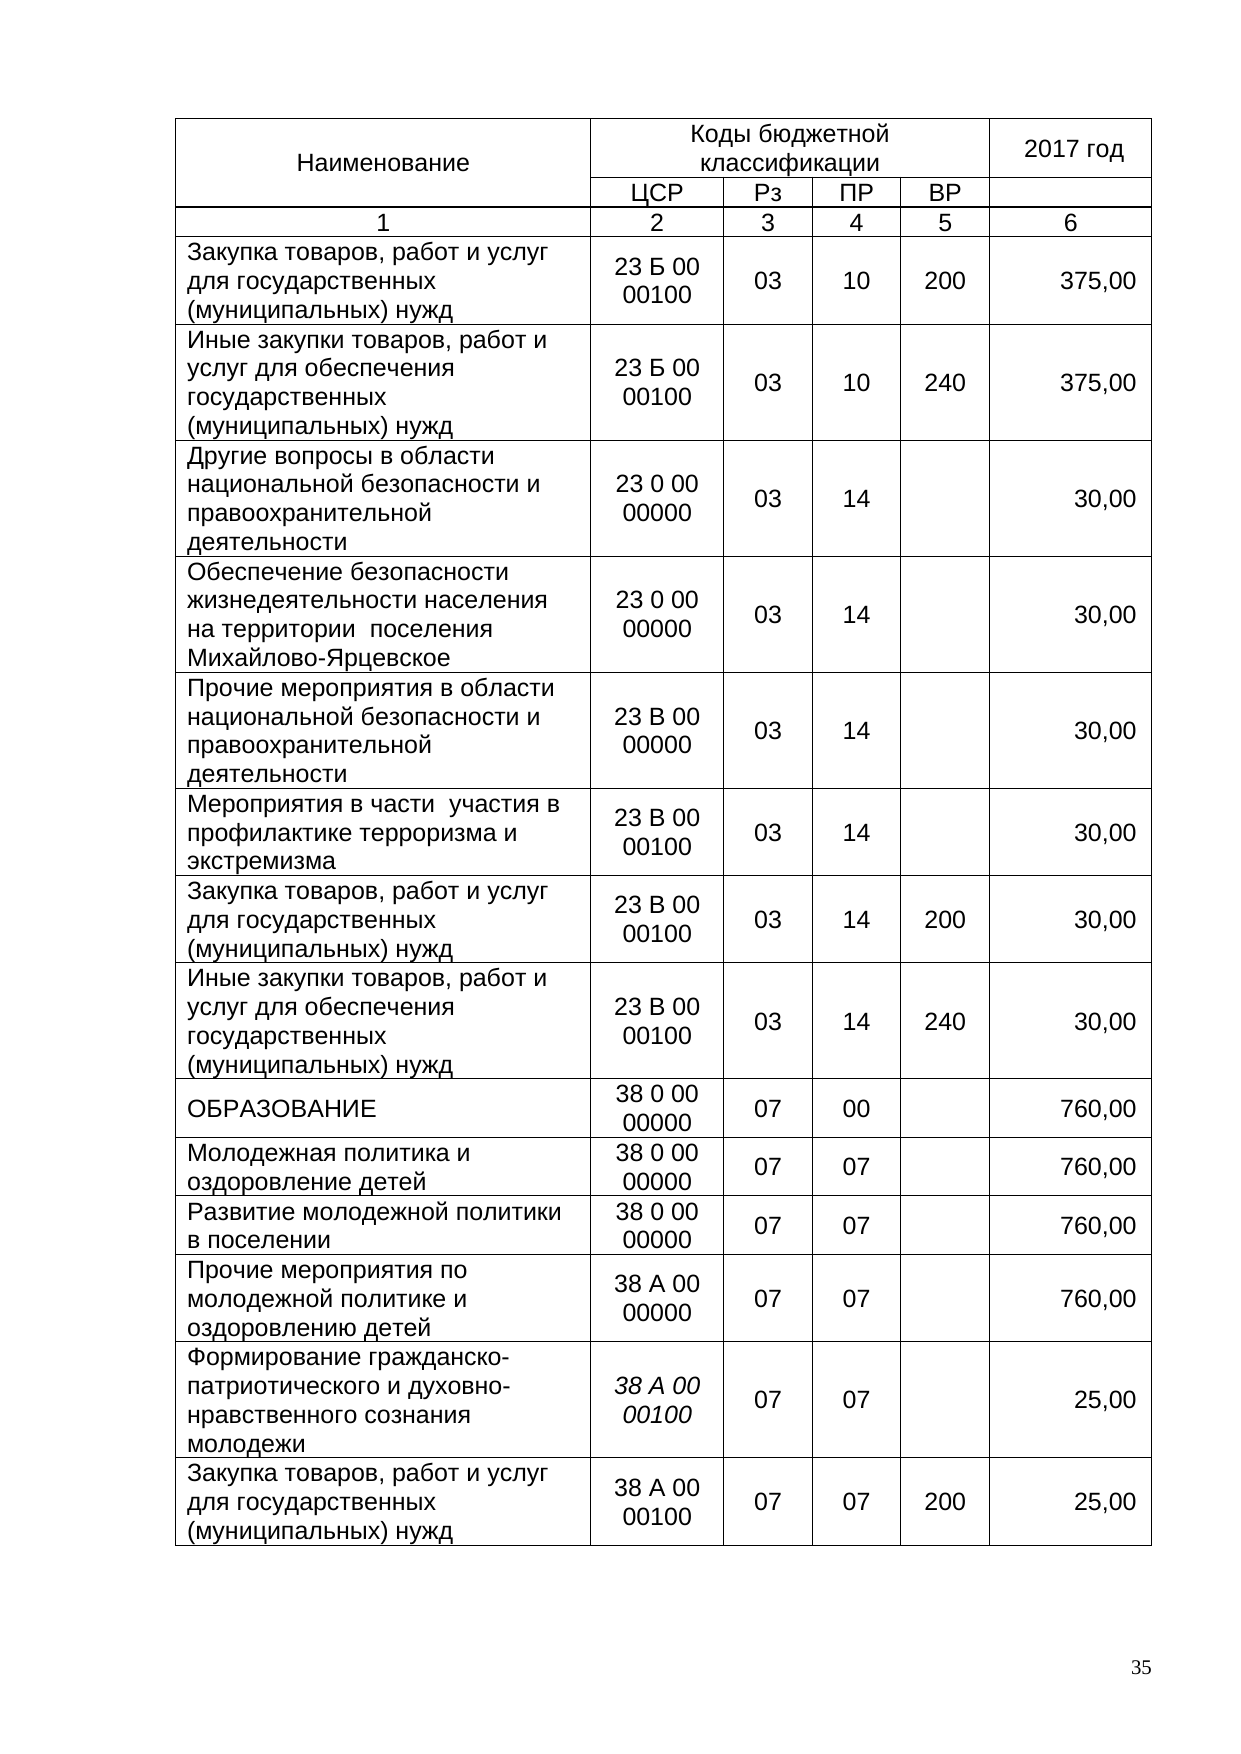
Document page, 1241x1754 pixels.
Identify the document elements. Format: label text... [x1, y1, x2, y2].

table_cell 25,00 [990, 1342, 1151, 1457]
table_cell 23 Б 00 00100 [591, 325, 723, 439]
table_cell 07 [724, 1079, 812, 1137]
table_cell 200 [901, 876, 989, 962]
table_cell 760,00 [990, 1255, 1151, 1341]
table_cell 03 [724, 325, 812, 439]
table_cell [901, 1255, 989, 1341]
table_cell 38 А 00 00100 [591, 1342, 723, 1457]
table_cell ПР [813, 178, 900, 206]
table_cell Закупка товаров, работ и услуг для государственных (муниципальных) нужд [176, 237, 590, 323]
table_cell ВР [901, 178, 989, 206]
table_cell 10 [813, 237, 900, 323]
table_cell 23 В 00 00100 [591, 963, 723, 1078]
table_cell ЦСР [591, 178, 723, 206]
table_cell 30,00 [990, 557, 1151, 672]
table_cell 30,00 [990, 441, 1151, 556]
table_cell Иные закупки товаров, работ и услуг для обеспечения государственных (муниципальных) нужд [176, 963, 590, 1078]
table_cell 25,00 [990, 1458, 1151, 1544]
table_cell 38 0 00 00000 [591, 1079, 723, 1137]
table_cell 3 [724, 208, 812, 236]
table_cell 4 [813, 208, 900, 236]
table_cell 760,00 [990, 1138, 1151, 1195]
table_cell 03 [724, 963, 812, 1078]
table_cell Закупка товаров, работ и услуг для государственных (муниципальных) нужд [176, 876, 590, 962]
table_cell 10 [813, 325, 900, 439]
table_cell Мероприятия в части участия в профилактике терроризма и экстремизма [176, 789, 590, 875]
table_cell 14 [813, 789, 900, 875]
table_cell 00 [813, 1079, 900, 1137]
table_cell 03 [724, 557, 812, 672]
table_cell 14 [813, 557, 900, 672]
table_cell Обеспечение безопасности жизнедеятельности населения на территории поселения Михайлово-Ярцевское [176, 557, 590, 672]
table_cell 375,00 [990, 237, 1151, 323]
table_cell 03 [724, 237, 812, 323]
table_cell 5 [901, 208, 989, 236]
table_cell 38 А 00 00100 [591, 1458, 723, 1544]
table_cell [901, 1342, 989, 1457]
table_cell 38 0 00 00000 [591, 1196, 723, 1254]
table_header 2017 год [990, 119, 1151, 177]
table_cell 07 [724, 1342, 812, 1457]
table_cell 375,00 [990, 325, 1151, 439]
table_cell 07 [813, 1458, 900, 1544]
table_cell [901, 789, 989, 875]
table_cell 30,00 [990, 789, 1151, 875]
table_cell 14 [813, 963, 900, 1078]
table_cell 23 Б 00 00100 [591, 237, 723, 323]
table_cell 23 В 00 00100 [591, 876, 723, 962]
table_cell 760,00 [990, 1196, 1151, 1254]
table_cell Иные закупки товаров, работ и услуг для обеспечения государственных (муниципальных) нужд [176, 325, 590, 439]
table_cell 07 [724, 1138, 812, 1195]
table_cell 2 [591, 208, 723, 236]
table_cell 03 [724, 876, 812, 962]
table_cell 03 [724, 441, 812, 556]
table_cell 240 [901, 325, 989, 439]
table_cell Прочие мероприятия в области национальной безопасности и правоохранительной деятельности [176, 673, 590, 788]
table_cell 30,00 [990, 876, 1151, 962]
table_cell 23 0 00 00000 [591, 441, 723, 556]
table_cell 07 [813, 1342, 900, 1457]
table_cell Развитие молодежной политики в поселении [176, 1196, 590, 1254]
table_cell 14 [813, 673, 900, 788]
table_cell 200 [901, 1458, 989, 1544]
table_cell 14 [813, 876, 900, 962]
table_cell 03 [724, 673, 812, 788]
table_cell 07 [724, 1458, 812, 1544]
table_cell 240 [901, 963, 989, 1078]
table_cell Закупка товаров, работ и услуг для государственных (муниципальных) нужд [176, 1458, 590, 1544]
table_cell 07 [813, 1196, 900, 1254]
table_cell [901, 441, 989, 556]
table_cell Рз [724, 178, 812, 206]
table_cell ОБРАЗОВАНИЕ [176, 1079, 590, 1137]
table_cell 30,00 [990, 673, 1151, 788]
table_cell 23 В 00 00100 [591, 789, 723, 875]
table_cell [901, 1079, 989, 1137]
table_cell 03 [724, 789, 812, 875]
table_cell [901, 673, 989, 788]
table_cell 30,00 [990, 963, 1151, 1078]
table_cell Формирование гражданско-патриотического и духовно-нравственного сознания молодежи [176, 1342, 590, 1457]
table_cell [901, 1138, 989, 1195]
table_cell Молодежная политика и оздоровление детей [176, 1138, 590, 1195]
table_header Наименование [176, 119, 590, 206]
table_cell [990, 178, 1151, 206]
table_cell 23 0 00 00000 [591, 557, 723, 672]
table_cell 200 [901, 237, 989, 323]
table_cell Другие вопросы в области национальной безопасности и правоохранительной деятельности [176, 441, 590, 556]
table_cell 07 [724, 1255, 812, 1341]
table_cell Прочие мероприятия по молодежной политике и оздоровлению детей [176, 1255, 590, 1341]
table_cell 38 0 00 00000 [591, 1138, 723, 1195]
table_cell 6 [990, 208, 1151, 236]
table_cell [901, 1196, 989, 1254]
table_cell 07 [813, 1255, 900, 1341]
table_cell 760,00 [990, 1079, 1151, 1137]
table_cell 1 [176, 208, 590, 236]
table_cell 14 [813, 441, 900, 556]
table_cell 07 [813, 1138, 900, 1195]
table_cell 23 В 00 00000 [591, 673, 723, 788]
table_header Коды бюджетной классификации [591, 119, 989, 177]
table_cell 38 А 00 00000 [591, 1255, 723, 1341]
table_cell [901, 557, 989, 672]
table_cell 07 [724, 1196, 812, 1254]
